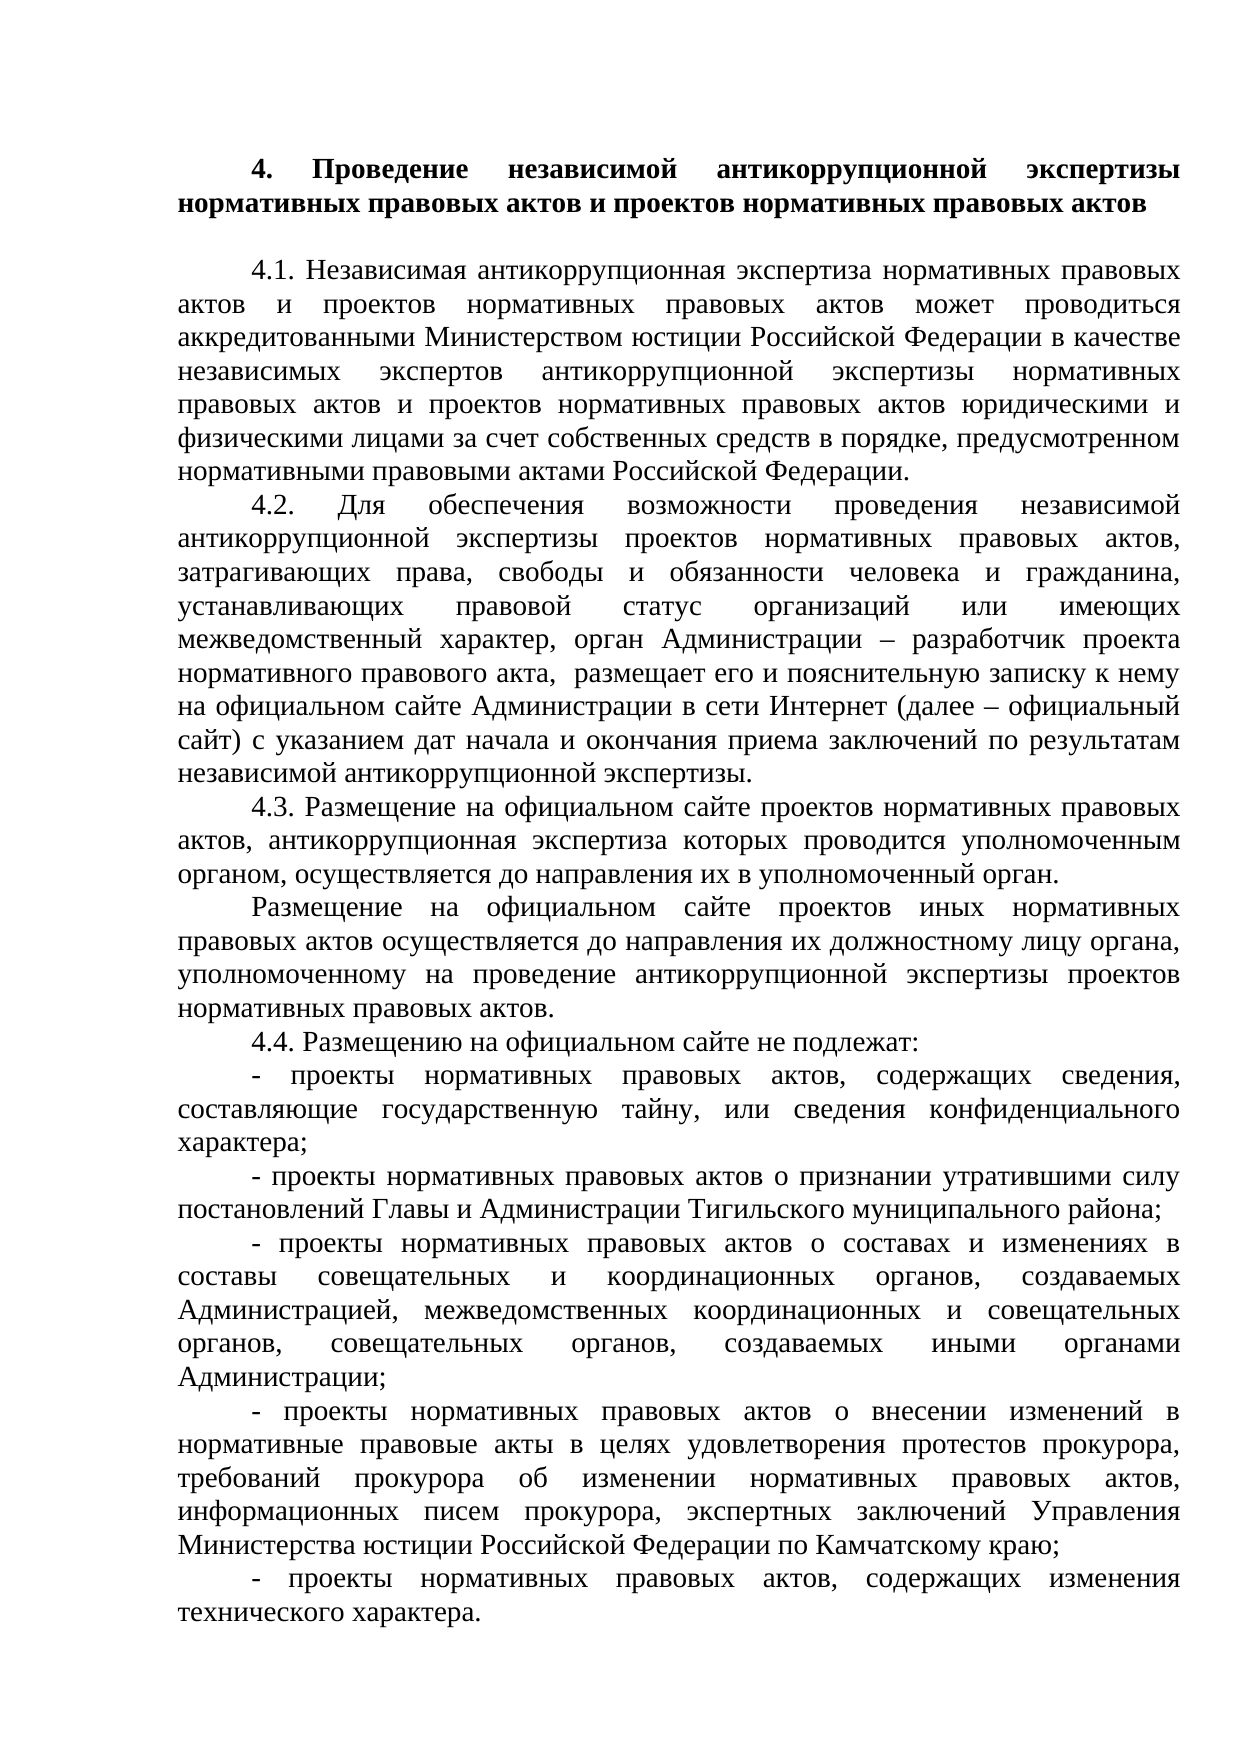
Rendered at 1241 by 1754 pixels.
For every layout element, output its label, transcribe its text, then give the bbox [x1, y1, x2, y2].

text - проекты нормативных правовых актов, содержащих изменения технического характера. [177, 1560, 1181, 1627]
text - проекты нормативных правовых актов о признании утратившими силу постановлений Главы и Администрации Тигильского муниципального района; [177, 1158, 1181, 1225]
text Размещение на официальном сайте проектов иных нормативных правовых актов осуществляется до направления их должностному лицу органа, уполномоченному на проведение антикоррупционной экспертизы проектов нормативных правовых актов. [177, 889, 1181, 1024]
text 4.1. Независимая антикоррупционная экспертиза нормативных правовых актов и проектов нормативных правовых актов может проводиться аккредитованными Министерством юстиции Российской Федерации в качестве независимых экспертов антикоррупционной экспертизы нормативных правовых актов и проектов нормативных правовых актов юридическими и физическими лицами за счет собственных средств в порядке, предусмотренном нормативными правовыми актами Российской Федерации. [177, 252, 1181, 487]
text 4.2. Для обеспечения возможности проведения независимой антикоррупционной экспертизы проектов нормативных правовых актов, затрагивающих права, свободы и обязанности человека и гражданина, устанавливающих правовой статус организаций или имеющих межведомственный характер, орган Администрации – разработчик проекта нормативного правового акта, размещает его и пояснительную записку к нему на официальном сайте Администрации в сети Интернет (далее – официальный сайт) с указанием дат начала и окончания приема заключений по результатам независимой антикоррупционной экспертизы. [177, 487, 1181, 789]
text - проекты нормативных правовых актов, содержащих сведения, составляющие государственную тайну, или сведения конфиденциального характера; [177, 1057, 1181, 1158]
text 4. Проведение независимой антикоррупционной экспертизы нормативных правовых актов и проектов нормативных правовых актов [177, 152, 1181, 219]
text 4.3. Размещение на официальном сайте проектов нормативных правовых актов, антикоррупционная экспертиза которых проводится уполномоченным органом, осуществляется до направления их в уполномоченный орган. [177, 789, 1181, 889]
text 4.4. Размещению на официальном сайте не подлежат: [177, 1024, 1181, 1057]
text - проекты нормативных правовых актов о составах и изменениях в составы совещательных и координационных органов, создаваемых Администрацией, межведомственных координационных и совещательных органов, совещательных органов, создаваемых иными органами Администрации; [177, 1225, 1181, 1393]
text - проекты нормативных правовых актов о внесении изменений в нормативные правовые акты в целях удовлетворения протестов прокурора, требований прокурора об изменении нормативных правовых актов, информационных писем прокурора, экспертных заключений Управления Министерства юстиции Российской Федерации по Камчатскому краю; [177, 1393, 1181, 1560]
